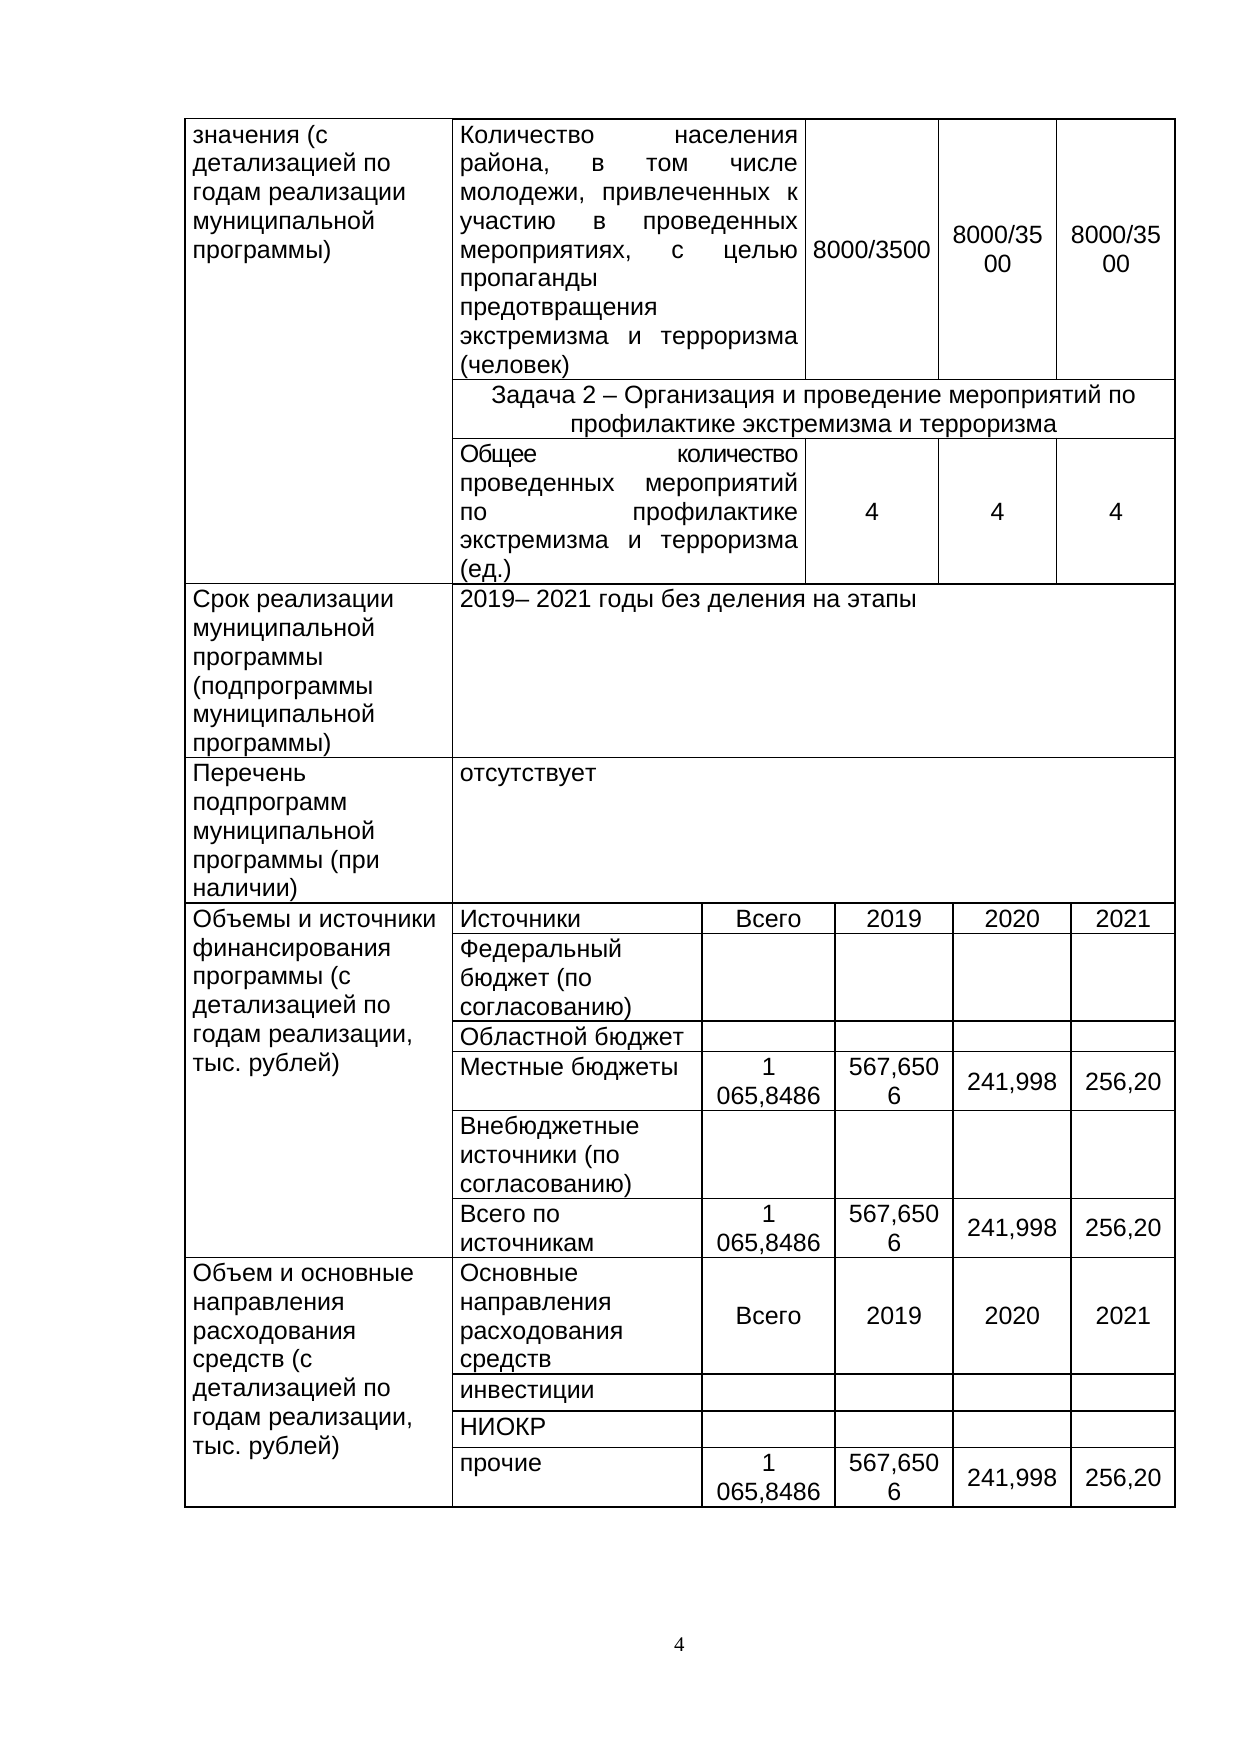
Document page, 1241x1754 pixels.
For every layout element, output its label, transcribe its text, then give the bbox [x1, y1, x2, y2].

table_cell 2019 [836, 904, 952, 932]
table_cell Областной бюджет [453, 1022, 701, 1051]
table_cell 1 065,8486 [703, 1199, 834, 1257]
table_cell Основные направления расходования средств [453, 1258, 701, 1373]
table_cell 567,6506 [836, 1448, 952, 1506]
table_cell Объемы и источники финансирования программы (с детализацией по годам реализации, тыс. рублей) [186, 904, 452, 1257]
table_cell НИОКР [453, 1412, 701, 1447]
table_cell 241,998 [954, 1448, 1070, 1506]
table_cell [954, 1412, 1070, 1447]
table_cell 241,998 [954, 1052, 1070, 1110]
table_cell 2020 [954, 904, 1070, 932]
table_cell 8000/3500 [939, 120, 1056, 378]
table_cell 241,998 [954, 1199, 1070, 1257]
table_cell [1072, 1412, 1174, 1447]
table_cell [703, 1111, 834, 1197]
table_cell Количество населения района, в том числе молодежи, привлеченных к участию в проведенных мероприятиях, с целью пропаганды предотвращения экстремизма и терроризма (человек) [453, 120, 805, 378]
table_cell [1072, 1022, 1174, 1051]
table_cell 8000/3500 [1057, 120, 1174, 378]
table_cell [836, 1375, 952, 1410]
table_cell Федеральный бюджет (по согласованию) [453, 934, 701, 1020]
table_cell Общее количество проведенных мероприятий по профилактике экстремизма и терроризма (ед.) [453, 439, 805, 583]
table_cell 2020 [954, 1258, 1070, 1373]
table_cell [954, 1111, 1070, 1197]
table_cell Перечень подпрограмм муниципальной программы (при наличии) [186, 758, 452, 902]
table_cell 4 [1057, 439, 1174, 583]
table_cell [703, 1375, 834, 1410]
table_cell 256,20 [1072, 1199, 1174, 1257]
table_cell Срок реализации муниципальной программы (подпрограммы муниципальной программы) [186, 584, 452, 757]
table_cell 1 065,8486 [703, 1052, 834, 1110]
table_cell инвестиции [453, 1375, 701, 1410]
table_cell 2019– 2021 годы без деления на этапы [453, 585, 1174, 757]
table_cell [703, 1022, 834, 1051]
table_cell 567,6506 [836, 1052, 952, 1110]
table_cell [954, 1375, 1070, 1410]
table_cell 567,6506 [836, 1199, 952, 1257]
table_cell Объем и основные направления расходования средств (с детализацией по годам реализации, тыс. рублей) [186, 1258, 452, 1506]
table_cell 256,20 [1072, 1052, 1174, 1110]
table_cell [703, 1412, 834, 1447]
table_cell 1 065,8486 [703, 1448, 834, 1506]
table_cell 256,20 [1072, 1448, 1174, 1506]
table_cell 2021 [1072, 904, 1174, 932]
table_cell [1072, 934, 1174, 1020]
table_cell Всего по источникам [453, 1199, 701, 1257]
table_cell Задача 2 – Организация и проведение мероприятий по профилактике экстремизма и терроризма [453, 380, 1174, 437]
table_cell 2019 [836, 1258, 952, 1373]
table_cell отсутствует [453, 758, 1174, 902]
table_cell Всего [703, 904, 834, 932]
table_cell Источники [453, 904, 701, 932]
table_cell 2021 [1072, 1258, 1174, 1373]
table_cell [954, 934, 1070, 1020]
table_cell [836, 1022, 952, 1051]
table_cell [703, 934, 834, 1020]
table_cell 4 [939, 439, 1056, 583]
table_cell 4 [806, 439, 938, 583]
table_cell 8000/3500 [806, 120, 938, 378]
table_cell Внебюджетные источники (по согласованию) [453, 1111, 701, 1197]
table_cell [1072, 1375, 1174, 1410]
table_cell [1072, 1111, 1174, 1197]
table_cell [954, 1022, 1070, 1051]
table_cell [836, 1111, 952, 1197]
table_cell [836, 934, 952, 1020]
table_cell [836, 1412, 952, 1447]
table_cell Всего [703, 1258, 834, 1373]
table_cell прочие [453, 1448, 701, 1506]
table_cell Местные бюджеты [453, 1052, 701, 1110]
